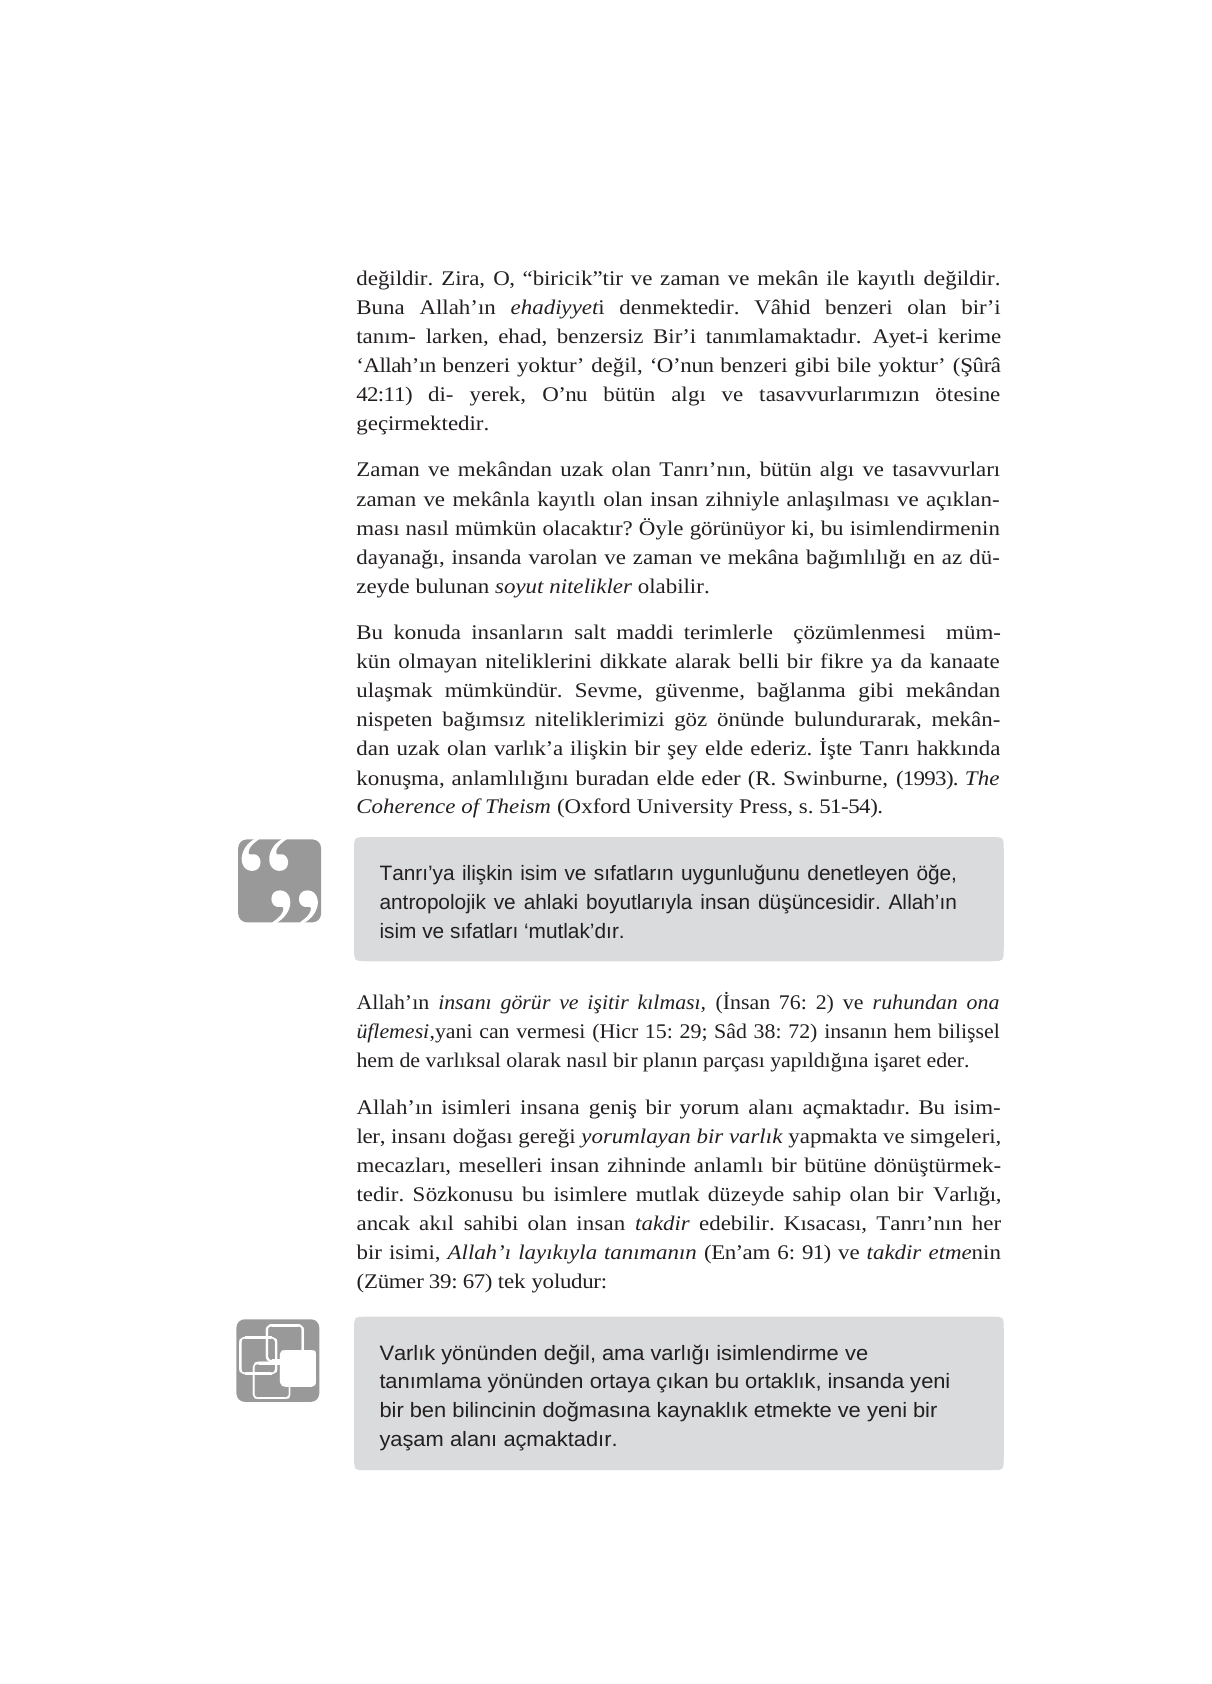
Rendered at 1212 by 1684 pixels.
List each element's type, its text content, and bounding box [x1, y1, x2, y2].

text değildir. Zira, O, “biricik”tir ve zaman ve mekân ile kayıtlı değildir. Buna Allah’ın ehadiyyeti denmektedir. Vâhid benzeri olan bir’i tanım- larken, ehad, benzersiz Bir’i tanımlamaktadır. Ayet-i kerime ‘Allah’ın benzeri yoktur’ değil, ‘O’nun benzeri gibi bile yoktur’ (Şûrâ 42:11) di- yerek, O’nu bütün algı ve tasavvurlarımızın ötesine geçirmektedir. [356, 266, 1001, 435]
text Zaman ve mekândan uzak olan Tanrı’nın, bütün algı ve tasavvurları zaman ve mekânla kayıtlı olan insan zihniyle anlaşılması ve açıklan- ması nasıl mümkün olacaktır? Öyle görünüyor ki, bu isimlendirmenin dayanağı, insanda varolan ve zaman ve mekâna bağımlılığı en az dü- zeyde bulunan soyut nitelikler olabilir. [356, 457, 1001, 598]
text Allah’ın insanı görür ve işitir kılması, (İnsan 76: 2) ve ruhundan ona üflemesi,yani can vermesi (Hicr 15: 29; Sâd 38: 72) insanın hem bilişsel hem de varlıksal olarak nasıl bir planın parçası yapıldığına işaret eder. [356, 990, 1001, 1072]
picture [239, 1324, 316, 1399]
text Allah’ın isimleri insana geniş bir yorum alanı açmaktadır. Bu isim- ler, insanı doğası gereği yorumlayan bir varlık yapmakta ve simgeleri, mecazları, meselleri insan zihninde anlamlı bir bütüne dönüştürmek- tedir. Sözkonusu bu isimlere mutlak düzeyde sahip olan bir Varlığı, ancak akıl sahibi olan insan takdir edebilir. Kısacası, Tanrı’nın her bir isimi, Allah’ı layıkıyla tanımanın (En’am 6: 91) ve takdir etmenin (Zümer 39: 67) tek yoludur: [356, 1095, 1001, 1293]
text Bu konuda insanların salt maddi terimlerle çözümlenmesi müm- kün olmayan niteliklerini dikkate alarak belli bir fikre ya da kanaate ulaşmak mümkündür. Sevme, güvenme, bağlanma gibi mekândan nispeten bağımsız niteliklerimizi göz önünde bulundurarak, mekân- dan uzak olan varlık’a ilişkin bir şey elde ederiz. İşte Tanrı hakkında konuşma, anlamlılığını buradan elde eder (R. Swinburne, (1993). The Coherence of Theism (Oxford University Press, s. 51-54). [356, 620, 1001, 818]
